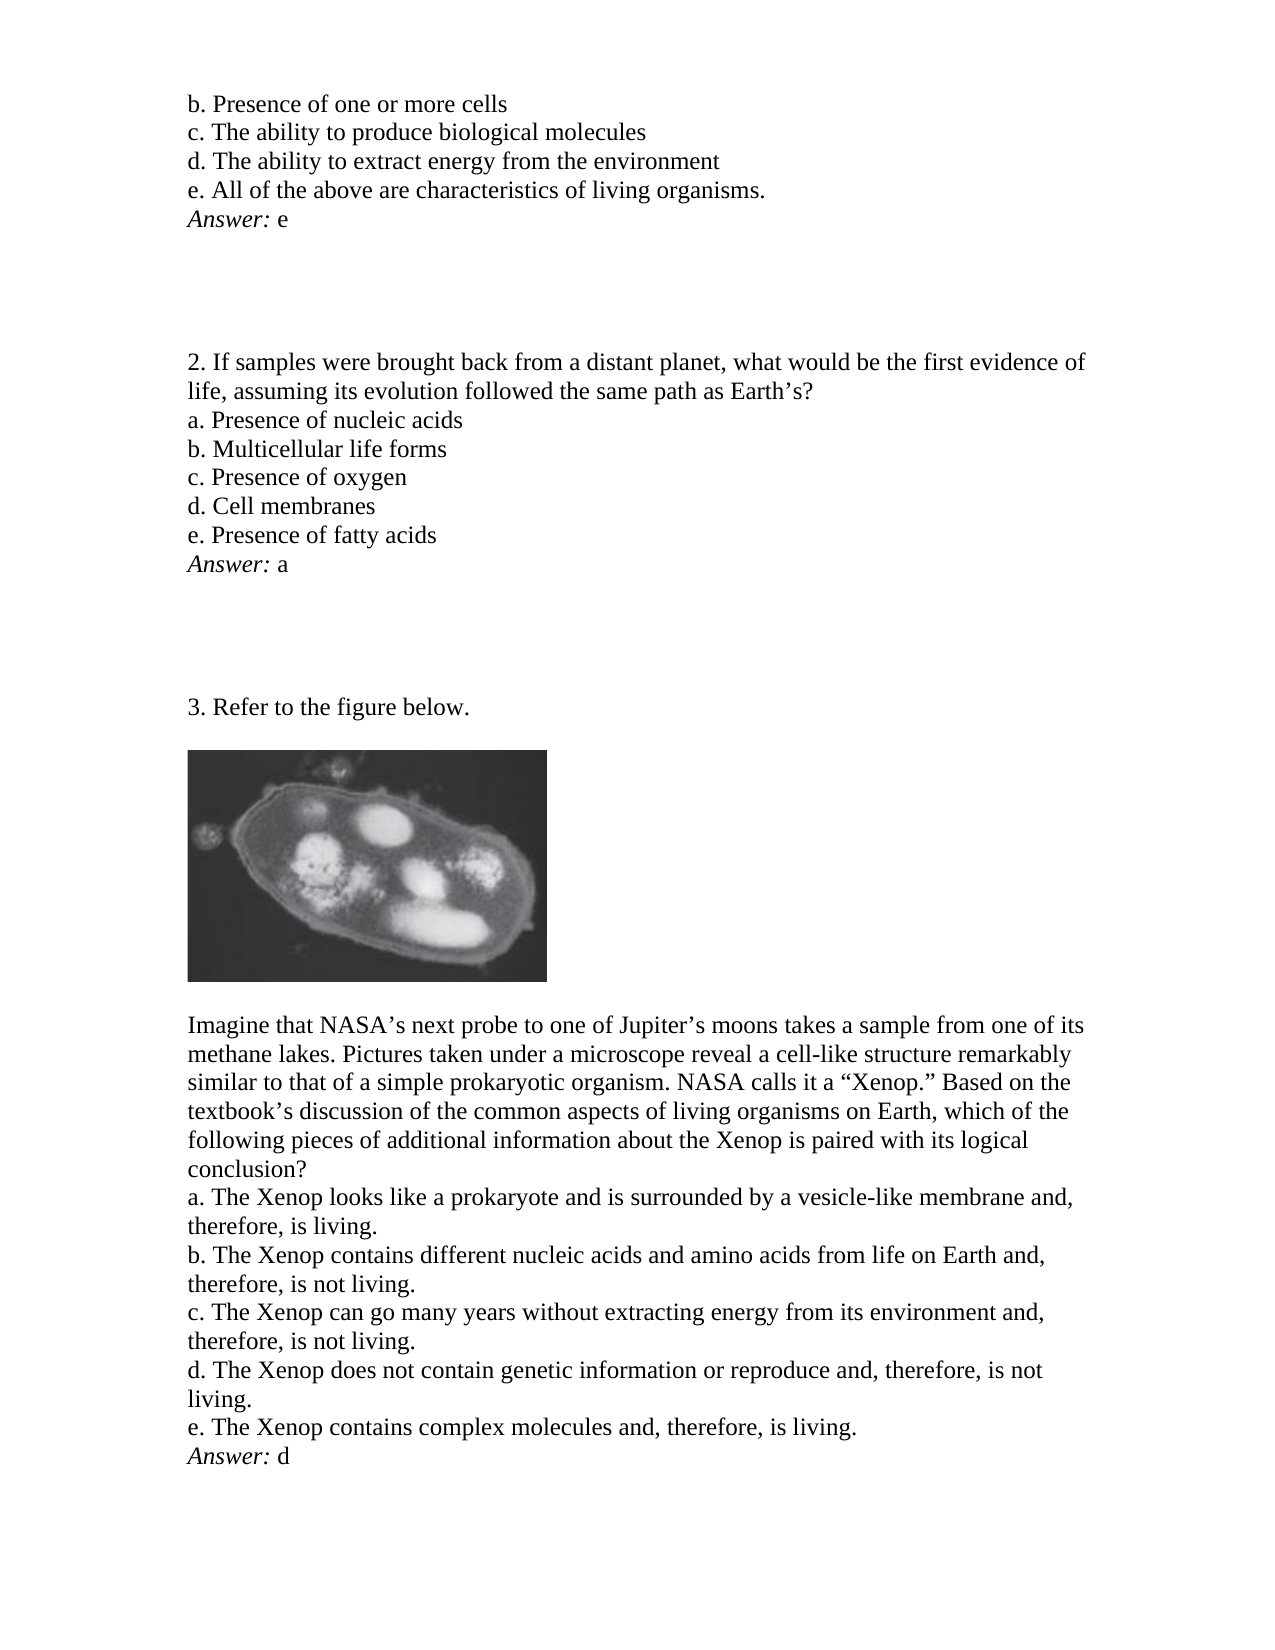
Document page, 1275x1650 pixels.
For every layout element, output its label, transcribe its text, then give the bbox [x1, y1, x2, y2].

text b. The Xenop contains different nucleic acids and amino acids from life on Earth and, therefore, is not living. [187, 1240, 1087, 1297]
text Imagine that NASA’s next probe to one of Jupiter’s moons takes a sample from one of its methane lakes. Pictures taken under a microscope reveal a cell-like structure remarkably similar to that of a simple prokaryotic organism. NASA calls it a “Xenop.” Based on the textbook’s discussion of the common aspects of living organisms on Earth, which of the following pieces of additional information about the Xenop is paired with its logical conclusion? [187, 1010, 1087, 1182]
text 3. Refer to the figure below. [187, 692, 1087, 721]
text e. Presence of fatty acids [187, 520, 1087, 549]
text b. Presence of one or more cells [187, 89, 1087, 117]
text Answer: a [187, 549, 1087, 577]
text c. Presence of oxygen [187, 462, 1087, 491]
text c. The ability to produce biological molecules [187, 117, 1087, 146]
text Answer: e [187, 204, 1087, 232]
text d. The Xenop does not contain genetic information or reproduce and, therefore, is not living. [187, 1355, 1087, 1412]
picture [187, 750, 547, 982]
text e. The Xenop contains complex molecules and, therefore, is living. [187, 1412, 1087, 1441]
text e. All of the above are characteristics of living organisms. [187, 175, 1087, 204]
text b. Multicellular life forms [187, 434, 1087, 462]
text Answer: d [187, 1441, 1087, 1470]
text a. Presence of nucleic acids [187, 405, 1087, 434]
text c. The Xenop can go many years without extracting energy from its environment and, therefore, is not living. [187, 1297, 1087, 1355]
text d. Cell membranes [187, 491, 1087, 520]
text 2. If samples were brought back from a distant planet, what would be the first evidence of life, assuming its evolution followed the same path as Earth’s? [187, 347, 1087, 405]
text d. The ability to extract energy from the environment [187, 146, 1087, 175]
text a. The Xenop looks like a prokaryote and is surrounded by a vesicle-like membrane and, therefore, is living. [187, 1182, 1087, 1240]
